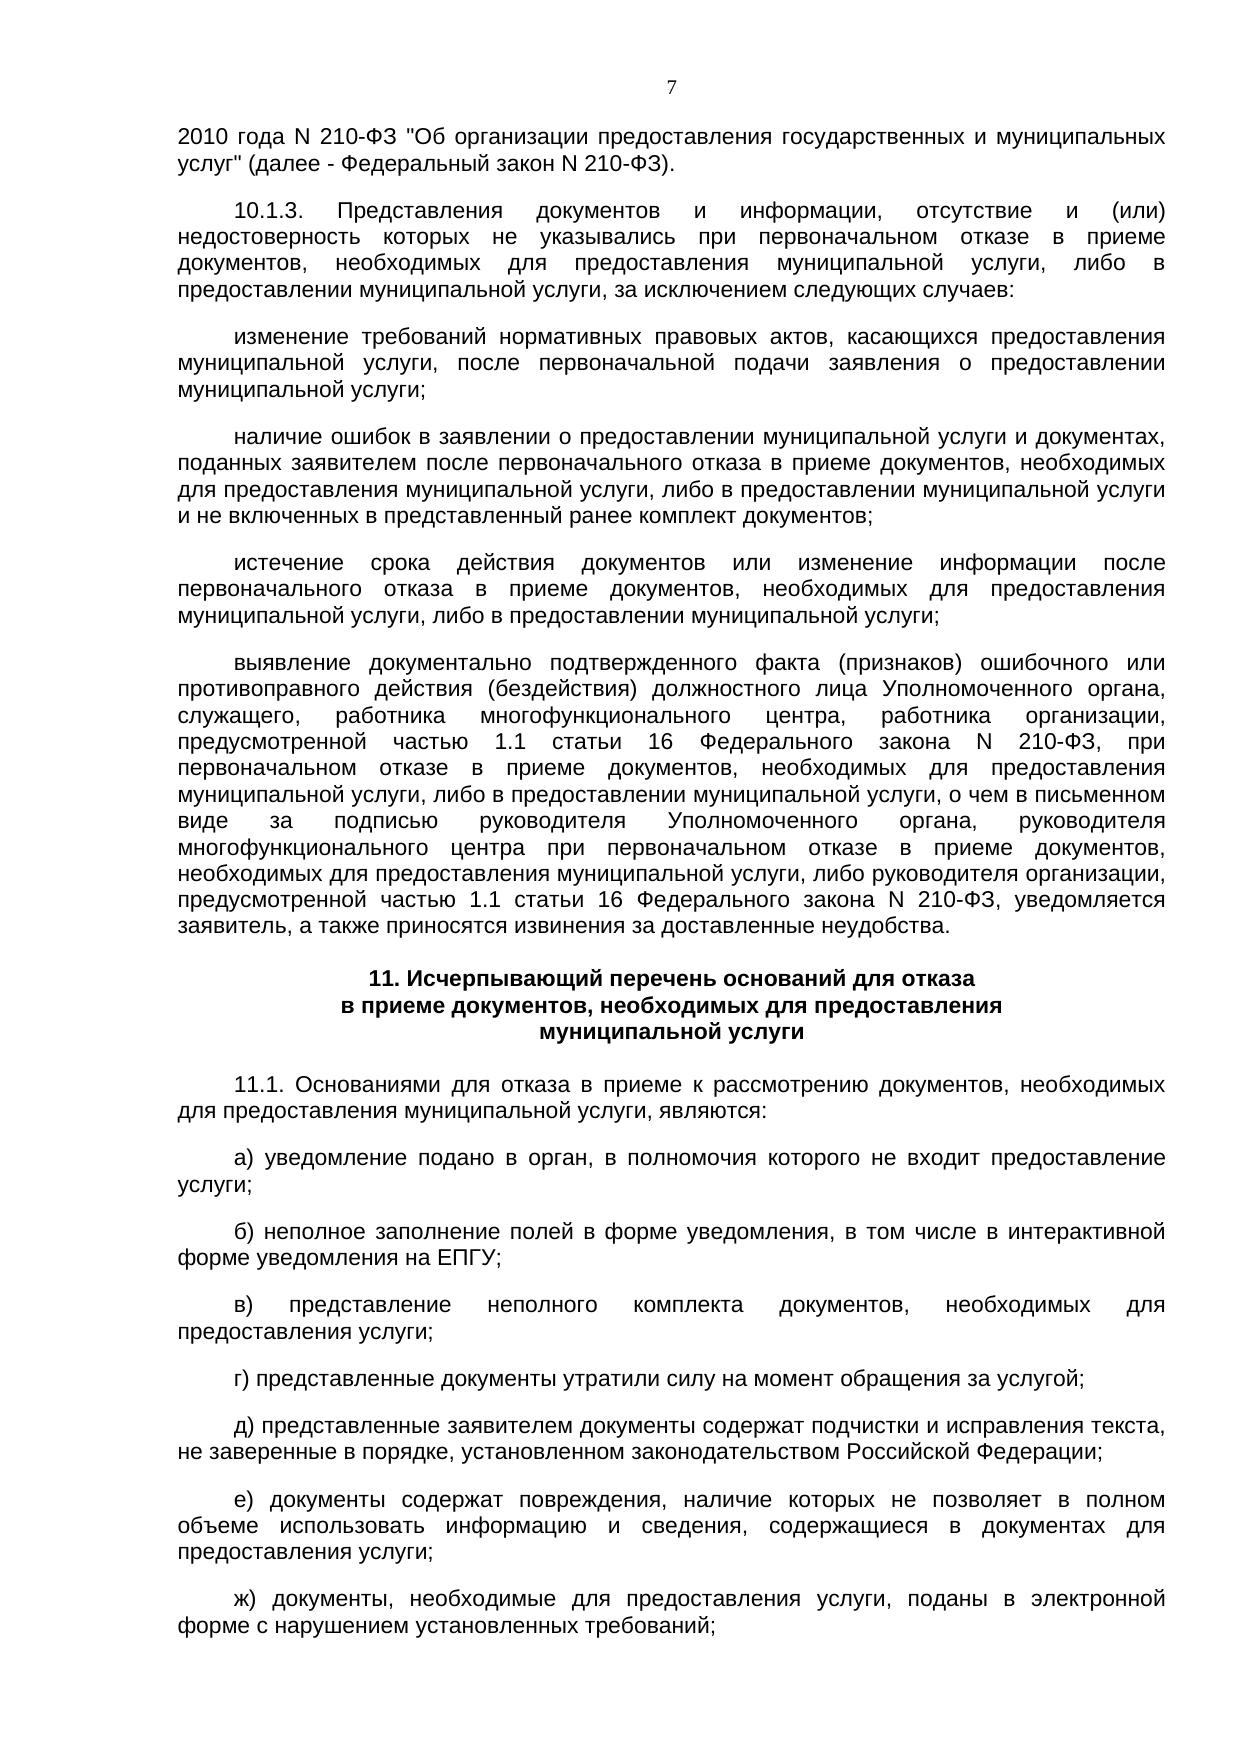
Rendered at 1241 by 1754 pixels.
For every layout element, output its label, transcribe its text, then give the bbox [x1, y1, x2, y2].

text г) представленные документы утратили силу на момент обращения за услугой; [177, 1365, 1166, 1391]
title муниципальной услуги [177, 1018, 1166, 1044]
text 10.1.3. Представления документов и информации, отсутствие и (или) недостоверность которых не указывались при первоначальном отказе в приеме документов, необходимых для предоставления муниципальной услуги, либо в предоставлении муниципальной услуги, за исключением следующих случаев: [177, 197, 1166, 302]
text наличие ошибок в заявлении о предоставлении муниципальной услуги и документах, поданных заявителем после первоначального отказа в приеме документов, необходимых для предоставления муниципальной услуги, либо в предоставлении муниципальной услуги и не включенных в представленный ранее комплект документов; [177, 423, 1166, 528]
text истечение срока действия документов или изменение информации после первоначального отказа в приеме документов, необходимых для предоставления муниципальной услуги, либо в предоставлении муниципальной услуги; [177, 549, 1166, 628]
text 11.1. Основаниями для отказа в приеме к рассмотрению документов, необходимых для предоставления муниципальной услуги, являются: [177, 1071, 1166, 1123]
text выявление документально подтвержденного факта (признаков) ошибочного или противоправного действия (бездействия) должностного лица Уполномоченного органа, служащего, работника многофункционального центра, работника организации, предусмотренной частью 1.1 статьи 16 Федерального закона N 210-ФЗ, при первоначальном отказе в приеме документов, необходимых для предоставления муниципальной услуги, либо в предоставлении муниципальной услуги, о чем в письменном виде за подписью руководителя Уполномоченного органа, руководителя многофункционального центра при первоначальном отказе в приеме документов, необходимых для предоставления муниципальной услуги, либо руководителя организации, предусмотренной частью 1.1 статьи 16 Федерального закона N 210-ФЗ, уведомляется заявитель, а также приносятся извинения за доставленные неудобства. [177, 649, 1166, 939]
text а) уведомление подано в орган, в полномочия которого не входит предоставление услуги; [177, 1144, 1166, 1197]
text е) документы содержат повреждения, наличие которых не позволяет в полном объеме использовать информацию и сведения, содержащиеся в документах для предоставления услуги; [177, 1486, 1166, 1564]
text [177, 123, 1166, 176]
text изменение требований нормативных правовых актов, касающихся предоставления муниципальной услуги, после первоначальной подачи заявления о предоставлении муниципальной услуги; [177, 323, 1166, 402]
title 11. Исчерпывающий перечень оснований для отказа [177, 965, 1166, 992]
text б) неполное заполнение полей в форме уведомления, в том числе в интерактивной форме уведомления на ЕПГУ; [177, 1218, 1166, 1270]
text д) представленные заявителем документы содержат подчистки и исправления текста, не заверенные в порядке, установленном законодательством Российской Федерации; [177, 1412, 1166, 1465]
title в приеме документов, необходимых для предоставления [177, 992, 1166, 1018]
text в) представление неполного комплекта документов, необходимых для предоставления услуги; [177, 1291, 1166, 1344]
text ж) документы, необходимые для предоставления услуги, поданы в электронной форме с нарушением установленных требований; [177, 1585, 1166, 1638]
